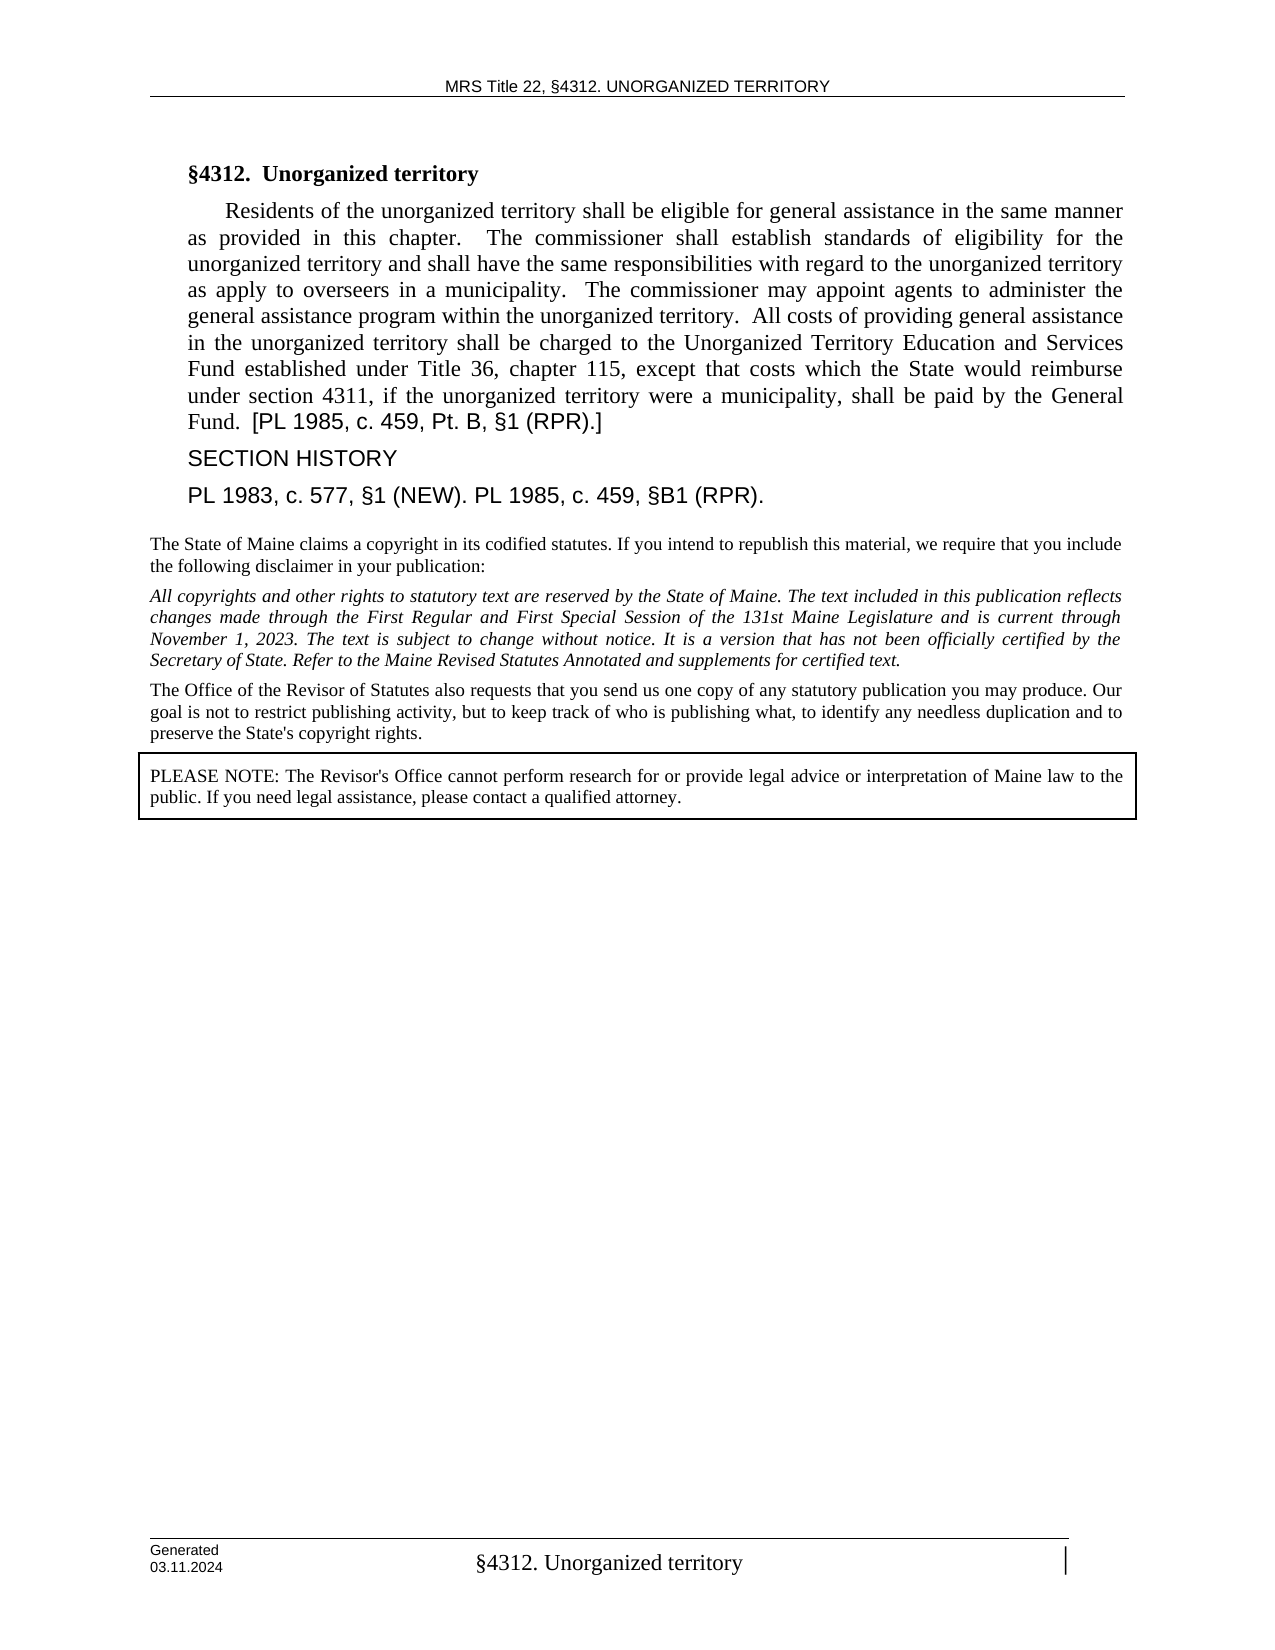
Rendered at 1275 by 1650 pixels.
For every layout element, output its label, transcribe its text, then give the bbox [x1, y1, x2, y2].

text Residents of the unorganized territory shall be eligible for general assistance in the same manner as provided in this chapter. The commissioner shall establish standards of eligibility for the unorganized territory and shall have the same responsibilities with regard to the unorganized territory as apply to overseers in a municipality. The commissioner may appoint agents to administer the general assistance program within the unorganized territory. All costs of providing general assistance in the unorganized territory shall be charged to the Unorganized Territory Education and Services Fund established under Title 36, chapter 115, except that costs which the State would reimburse under section 4311, if the unorganized territory were a municipality, shall be paid by the General Fund. [PL 1985, c. 459, Pt. B, §1 (RPR).] [187, 197, 1125, 434]
text All copyrights and other rights to statutory text are reserved by the State of Maine. The text included in this publication reflects changes made through the First Regular and First Special Session of the 131st Maine Legislature and is current through November 1, 2023 . The text is subject to change without notice. It is a version that has not been officially certified by the Secretary of State. Refer to the Maine Revised Statutes Annotated and supplements for certified text. [150, 584, 1125, 671]
text PL 1983, c. 577, §1 (NEW). PL 1985, c. 459, §B1 (RPR). [187, 482, 1125, 508]
text The State of Maine claims a copyright in its codified statutes. If you intend to republish this material, we require that you include the following disclaimer in your publication: [150, 533, 1125, 576]
text PLEASE NOTE: The Revisor's Office cannot perform research for or provide legal advice or interpretation of Maine law to the public. If you need legal assistance, please contact a qualified attorney. [140, 754, 1135, 818]
text SECTION HISTORY [187, 445, 1125, 471]
text §4312. Unorganized territory [187, 160, 1125, 187]
text The Office of the Revisor of Statutes also requests that you send us one copy of any statutory publication you may produce. Our goal is not to restrict publishing activity, but to keep track of who is publishing what, to identify any needless duplication and to preserve the State's copyright rights. [150, 679, 1125, 744]
